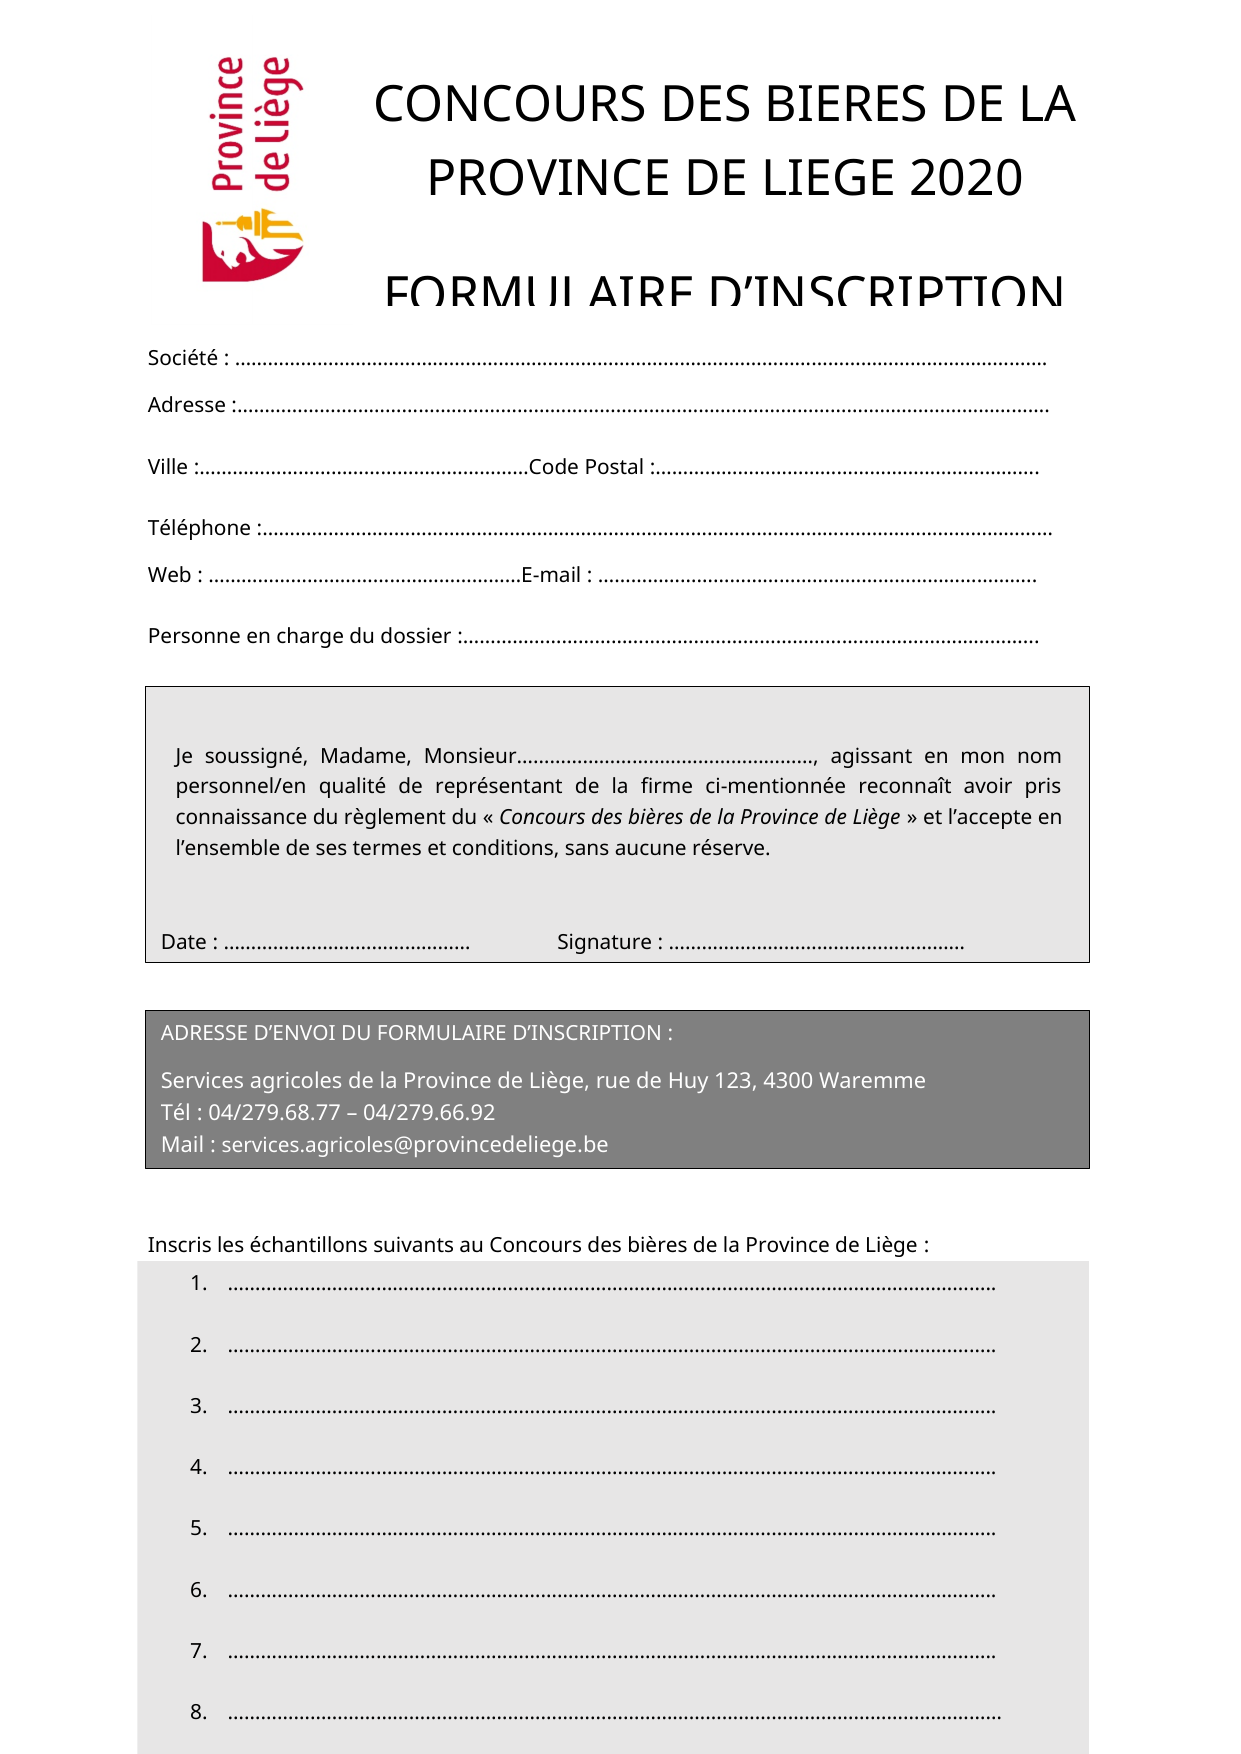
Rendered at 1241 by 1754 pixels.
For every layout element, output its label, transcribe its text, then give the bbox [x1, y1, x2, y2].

text Web : …………………………………………………E-mail : …………………………………………………………………….. Personne en charge du dossier :…………………………………………………………………………………………... [148, 560, 1093, 650]
picture [152, 16, 353, 324]
text Adresse :…………………………………………………………………………………………………………………………………. Ville :……………………………………………………Code Postal :……………………………………………………………. Téléphone :……………………………………………………………………………………………………………………………… [148, 391, 1093, 542]
list Inscris les échantillons suivants au Concours des bières de la Province de Liège : [148, 1230, 1093, 1259]
text Société : …………………………………………………………………………………………………………………………………. [148, 343, 1093, 372]
